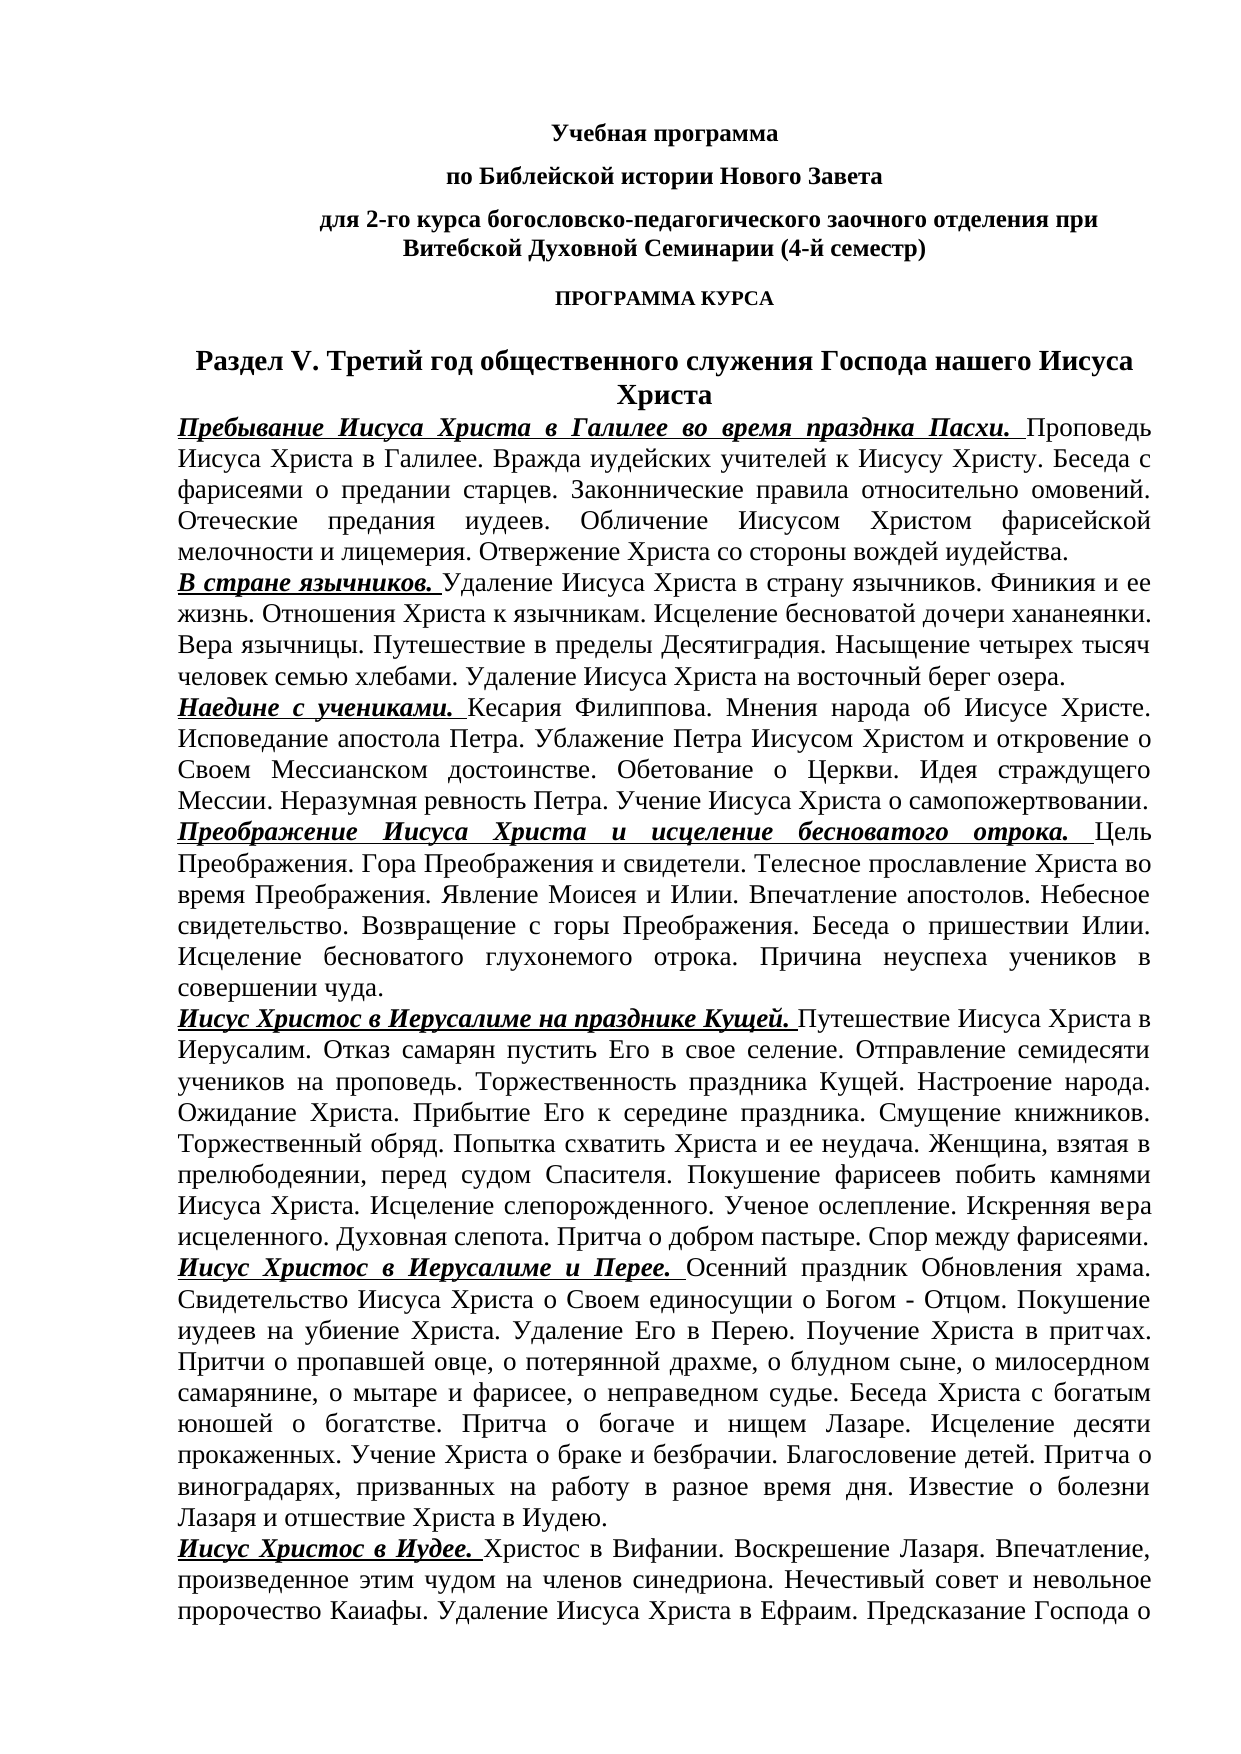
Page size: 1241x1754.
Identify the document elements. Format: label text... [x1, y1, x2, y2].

text Раздел V. Третий год общественного служения Господа нашего Иисуса Христа [177, 343, 1152, 411]
text по Библейской истории Нового Завета [177, 161, 1152, 190]
text Преображение Иисуса Христа и исцеление бесноватого отрока. Цель Преображения. Гора Преображения и свидетели. Телесное прославление Христа во время Преображения. Явление Моисея и Илии. Впечатление апостолов. Небесное свидетельство. Возвращение с горы Преображения. Беседа о пришествии Илии. Исцеление бесноватого глухонемого отрока. Причина неуспеха учеников в совершении чуда. [177, 816, 1152, 1002]
text В стране язычников. Удаление Иисуса Христа в страну язычников. Финикия и ее жизнь. Отношения Христа к язычникам. Исцеление бесноватой дочери хананеянки. Вера язычницы. Путешествие в пределы Десятиградия. Насыщение четырех тысяч человек семью хлебами. Удаление Иисуса Христа на восточный берег озера. [177, 566, 1152, 691]
text для 2-го курса богословско-педагогического заочного отделения при Витебской Духовной Семинарии (4-й семестр) [177, 204, 1152, 262]
text Учебная программа [177, 118, 1152, 147]
text Пребывание Иисуса Христа в Галилее во время празднка Пасхи. Проповедь Ииcуcа Хриcта в Галилее. Вражда иудейских учителей к Иисусу Христу. Беседа с фарисеями о предании старцев. Законнические правила относительно омовений. Отеческие предания иудеев. Обличение Иисусом Христом фарисейской мелочности и лицемерия. Отвержение Христа со стороны вождей иудейства. [177, 411, 1152, 566]
text Иисус Христос в Иерусалиме на празднике Кущей. Путешествие Иисуса Христа в Иерусалим. Отказ самарян пустить Его в свое селение. Отправление семидесяти учеников на проповедь. Торжественность праздника Кущей. Настроение народа. Ожидание Христа. Прибытие Его к середине праздника. Смущение книжников. Торжественный обряд. Попытка схватить Христа и ее неудача. Женщина, взятая в прелюбодеянии, перед судом Спасителя. Покушение фарисеев побить камнями Иисуса Христа. Исцеление слепорожденного. Ученое ослепление. Искренняя вера исцеленного. Духовная слепота. Притча о добром пастыре. Спор между фарисеями. [177, 1002, 1152, 1252]
text Наедине c учениками. Кесария Филиппова. Мнения народа об Иисусе Христе. Исповедание апостола Петра. Ублажение Петра Иисусом Христом и откровение о Своем Мессианском достоинстве. Обетование о Церкви. Идея страждущего Мессии. Неразумная ревность Петра. Учение Иисуса Христа о самопожертвовании. [177, 691, 1152, 816]
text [177, 1532, 1152, 1625]
text Иисус Христос в Иерусалиме и Перее. Осенний праздник Обновления храма. Свидетельство Иисуса Христа о Своем единосущии о Богом - Отцом. Покушение иудеев на убиение Христа. Удаление Его в Перею. Поучение Христа в притчах. Притчи о пропавшей овце, о потерянной драхме, о блудном сыне, о милосердном самарянине, о мытаре и фарисее, о неправедном судье. Беседа Христа c богатым юношей о богатстве. Притча о богаче и нищем Лазаре. Исцеление десяти прокаженных. Учение Христа о браке и безбрачии. Благословение детей. Притча о виноградарях, призванных на работу в разное время дня. Известие о болезни Лазаря и отшествие Христа в Иудею. [177, 1252, 1152, 1532]
text ПРОГРАММА КУРСА [177, 286, 1152, 310]
